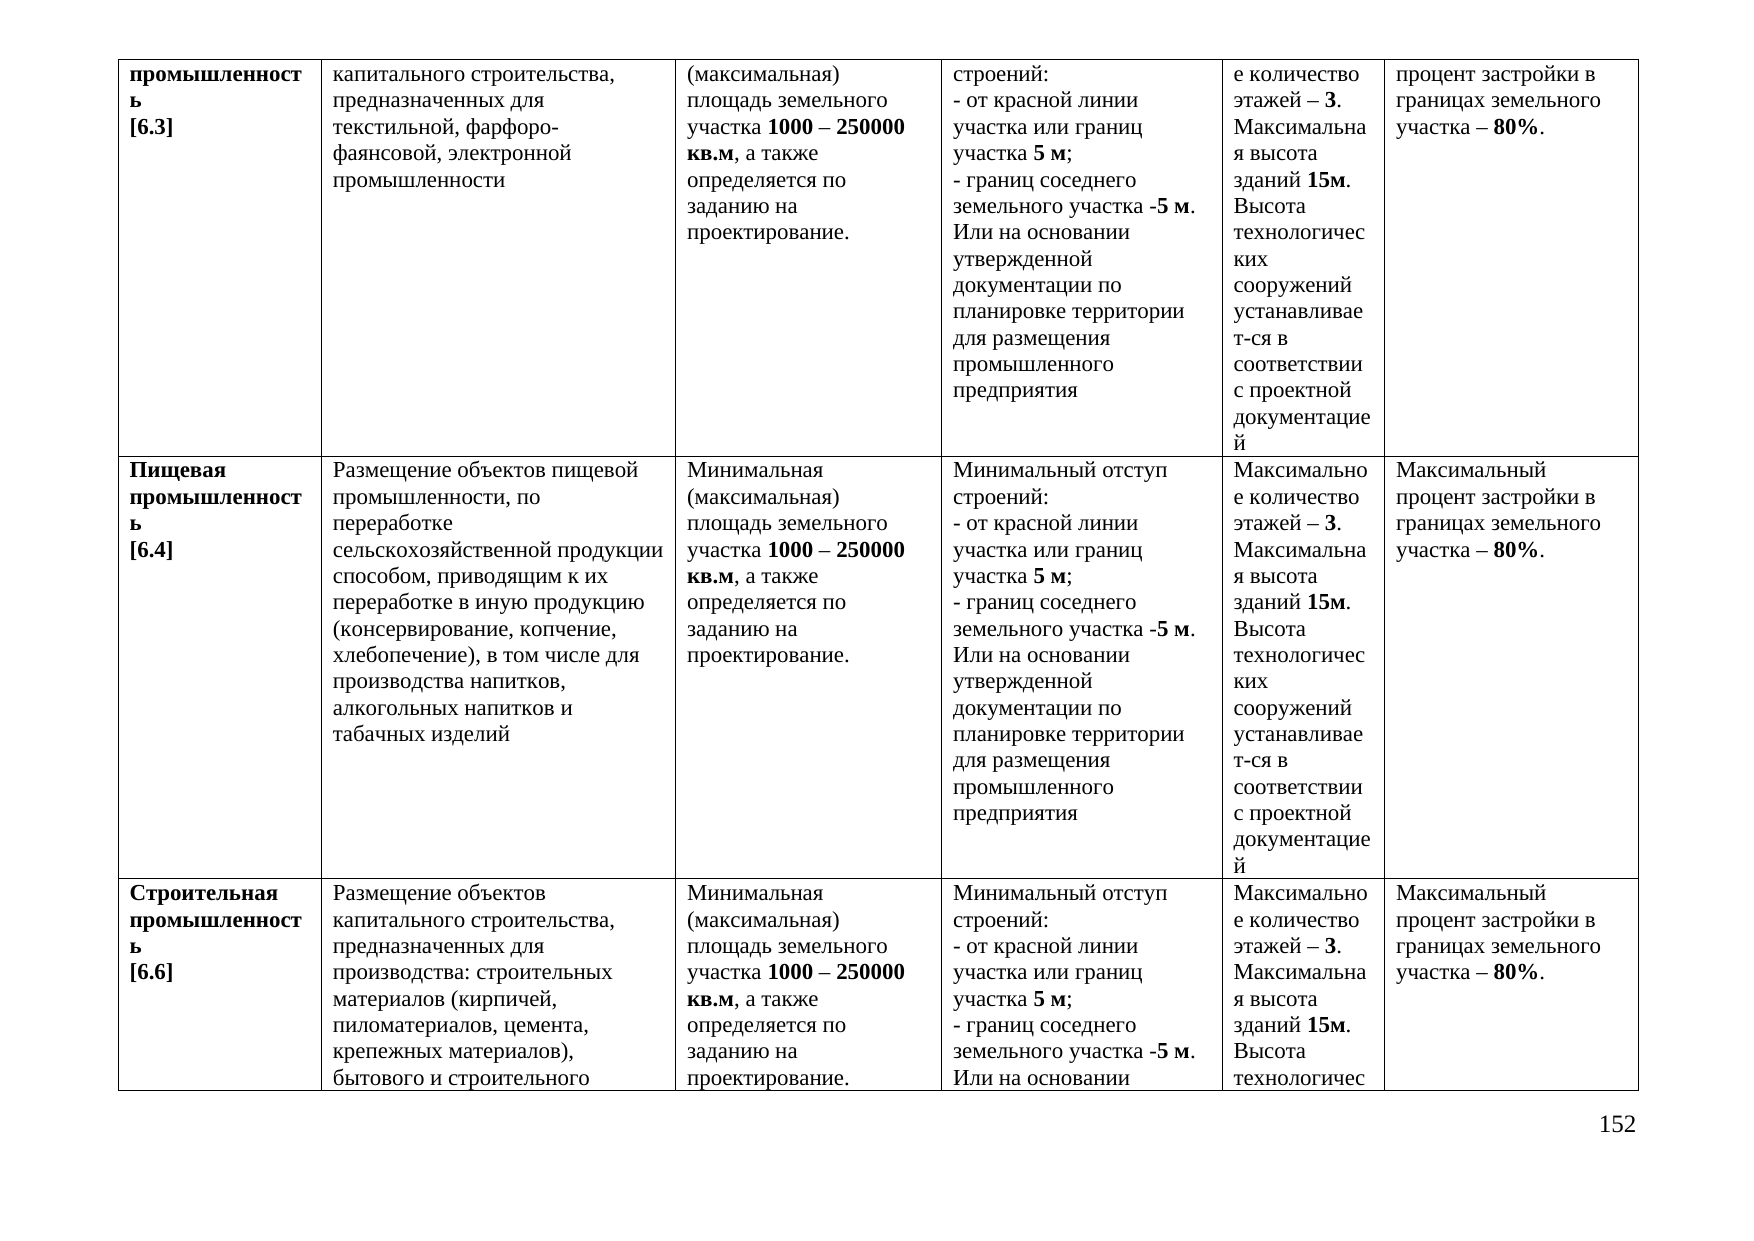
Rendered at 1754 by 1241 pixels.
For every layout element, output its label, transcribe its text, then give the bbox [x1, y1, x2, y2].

table_cell Максимальный процент застройки в границах земельного участка – 80%. [1385, 457, 1638, 878]
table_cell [676, 60, 941, 456]
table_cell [1223, 879, 1384, 1090]
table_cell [942, 879, 1222, 1090]
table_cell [322, 879, 675, 1090]
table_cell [119, 60, 321, 456]
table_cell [322, 60, 675, 456]
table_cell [1223, 60, 1384, 456]
table_cell Минимальная (максимальная) площадь земельного участка 1000 – 250000 кв.м, а также определяется по заданию на проектирование. [676, 457, 941, 878]
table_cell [1385, 60, 1638, 456]
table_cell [942, 60, 1222, 456]
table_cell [676, 879, 941, 1090]
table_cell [1385, 879, 1638, 1090]
table_cell Пищевая промышленность [6.4] [119, 457, 321, 878]
table_cell Размещение объектов пищевой промышленности, по переработке сельскохозяйственной продукции способом, приводящим к их переработке в иную продукцию (консервирование, копчение, хлебопечение), в том числе для производства напитков, алкогольных напитков и табачных изделий [322, 457, 675, 878]
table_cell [119, 879, 321, 1090]
